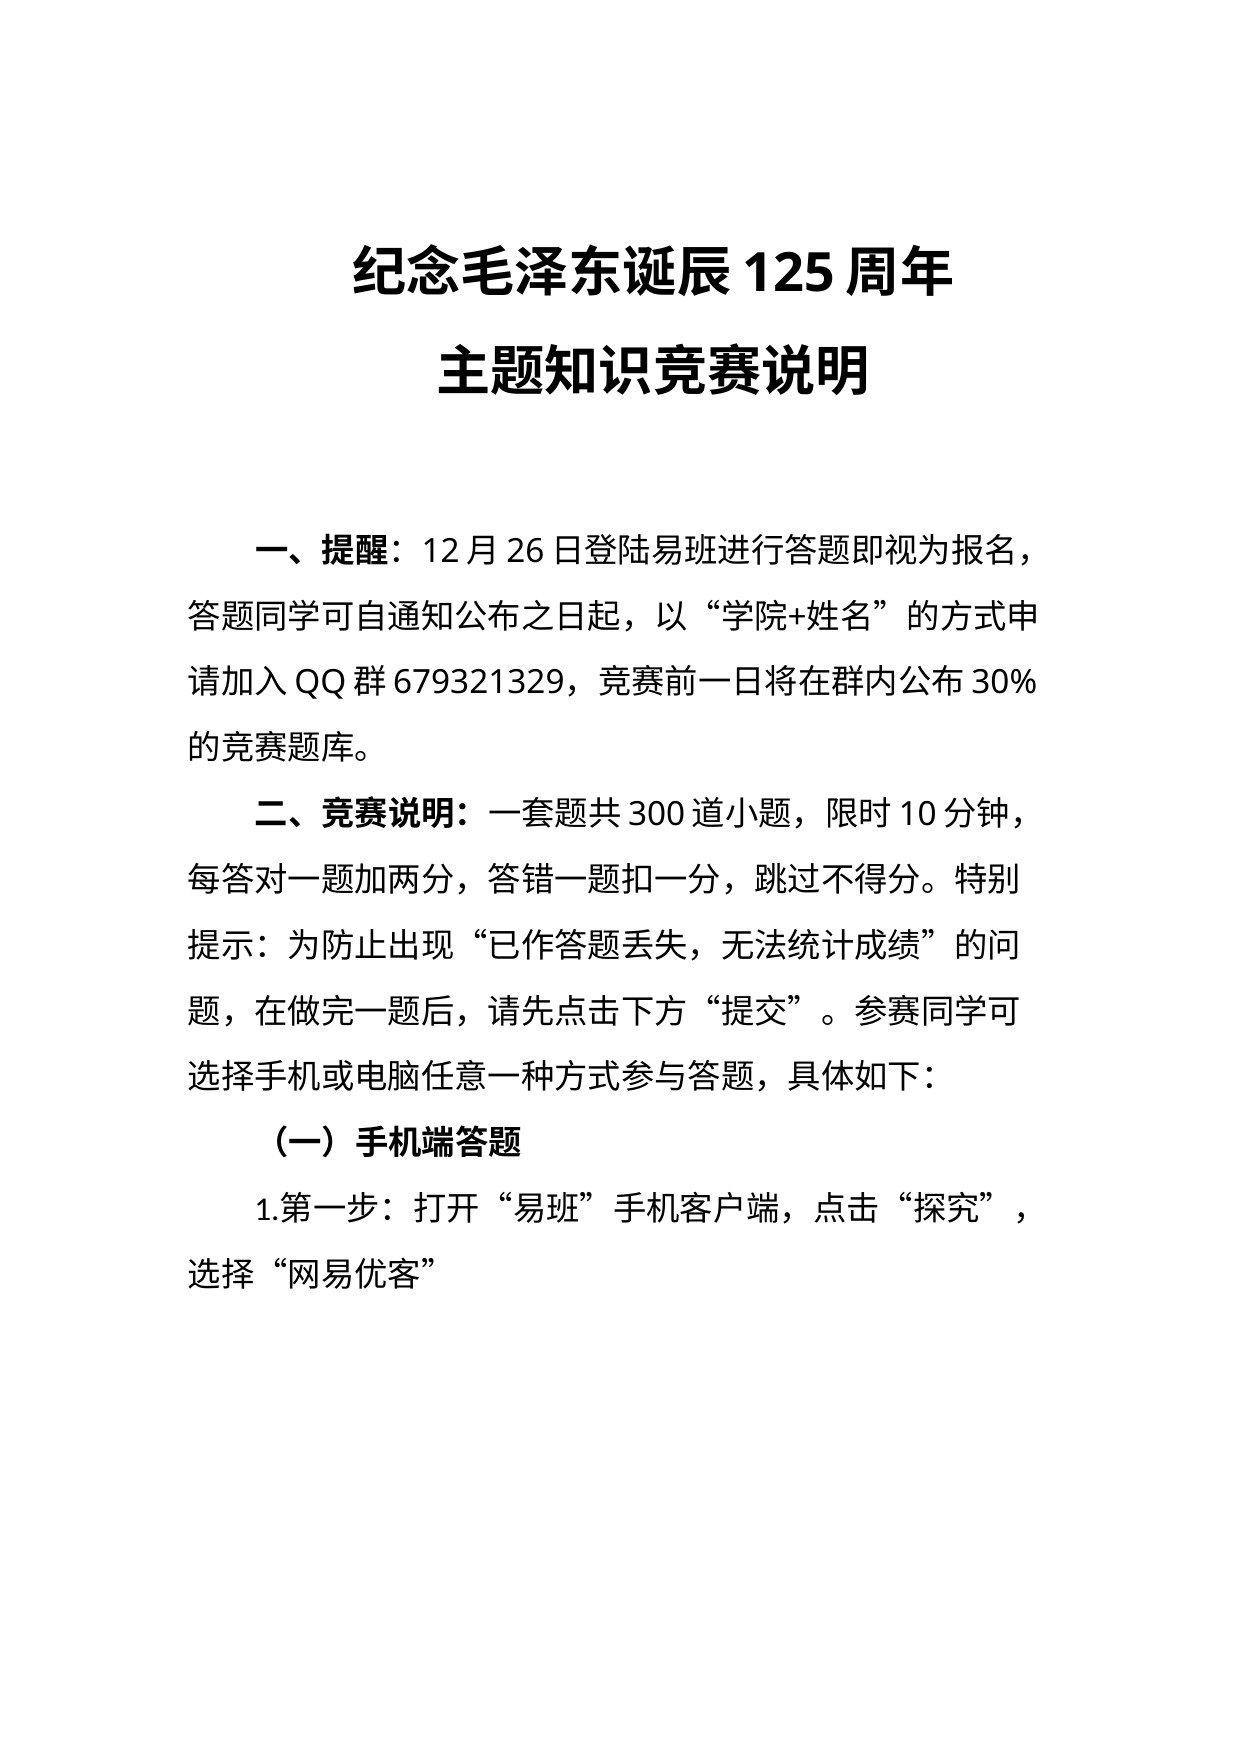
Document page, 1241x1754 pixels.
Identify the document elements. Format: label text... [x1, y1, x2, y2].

text 二、竞赛说明：一套题共300道小题，限时10分钟，每答对一题加两分，答错一题扣一分，跳过不得分。特别提示：为防止出现“已作答题丢失，无法统计成绩”的问题，在做完一题后，请先点击下方“提交”。参赛同学可选择手机或电脑任意一种方式参与答题，具体如下： [187, 778, 1053, 1107]
text 1.第一步：打开“易班”手机客户端，点击“探究”，选择“网易优客” [187, 1173, 1053, 1305]
text 主题知识竞赛说明 [187, 317, 1053, 416]
text （一）手机端答题 [187, 1107, 1053, 1173]
text 纪念毛泽东诞辰125周年 [187, 219, 1053, 317]
text 一、提醒：12月26日登陆易班进行答题即视为报名，答题同学可自通知公布之日起，以“学院+姓名”的方式申请加入QQ群679321329，竞赛前一日将在群内公布30%的竞赛题库。 [187, 515, 1053, 778]
